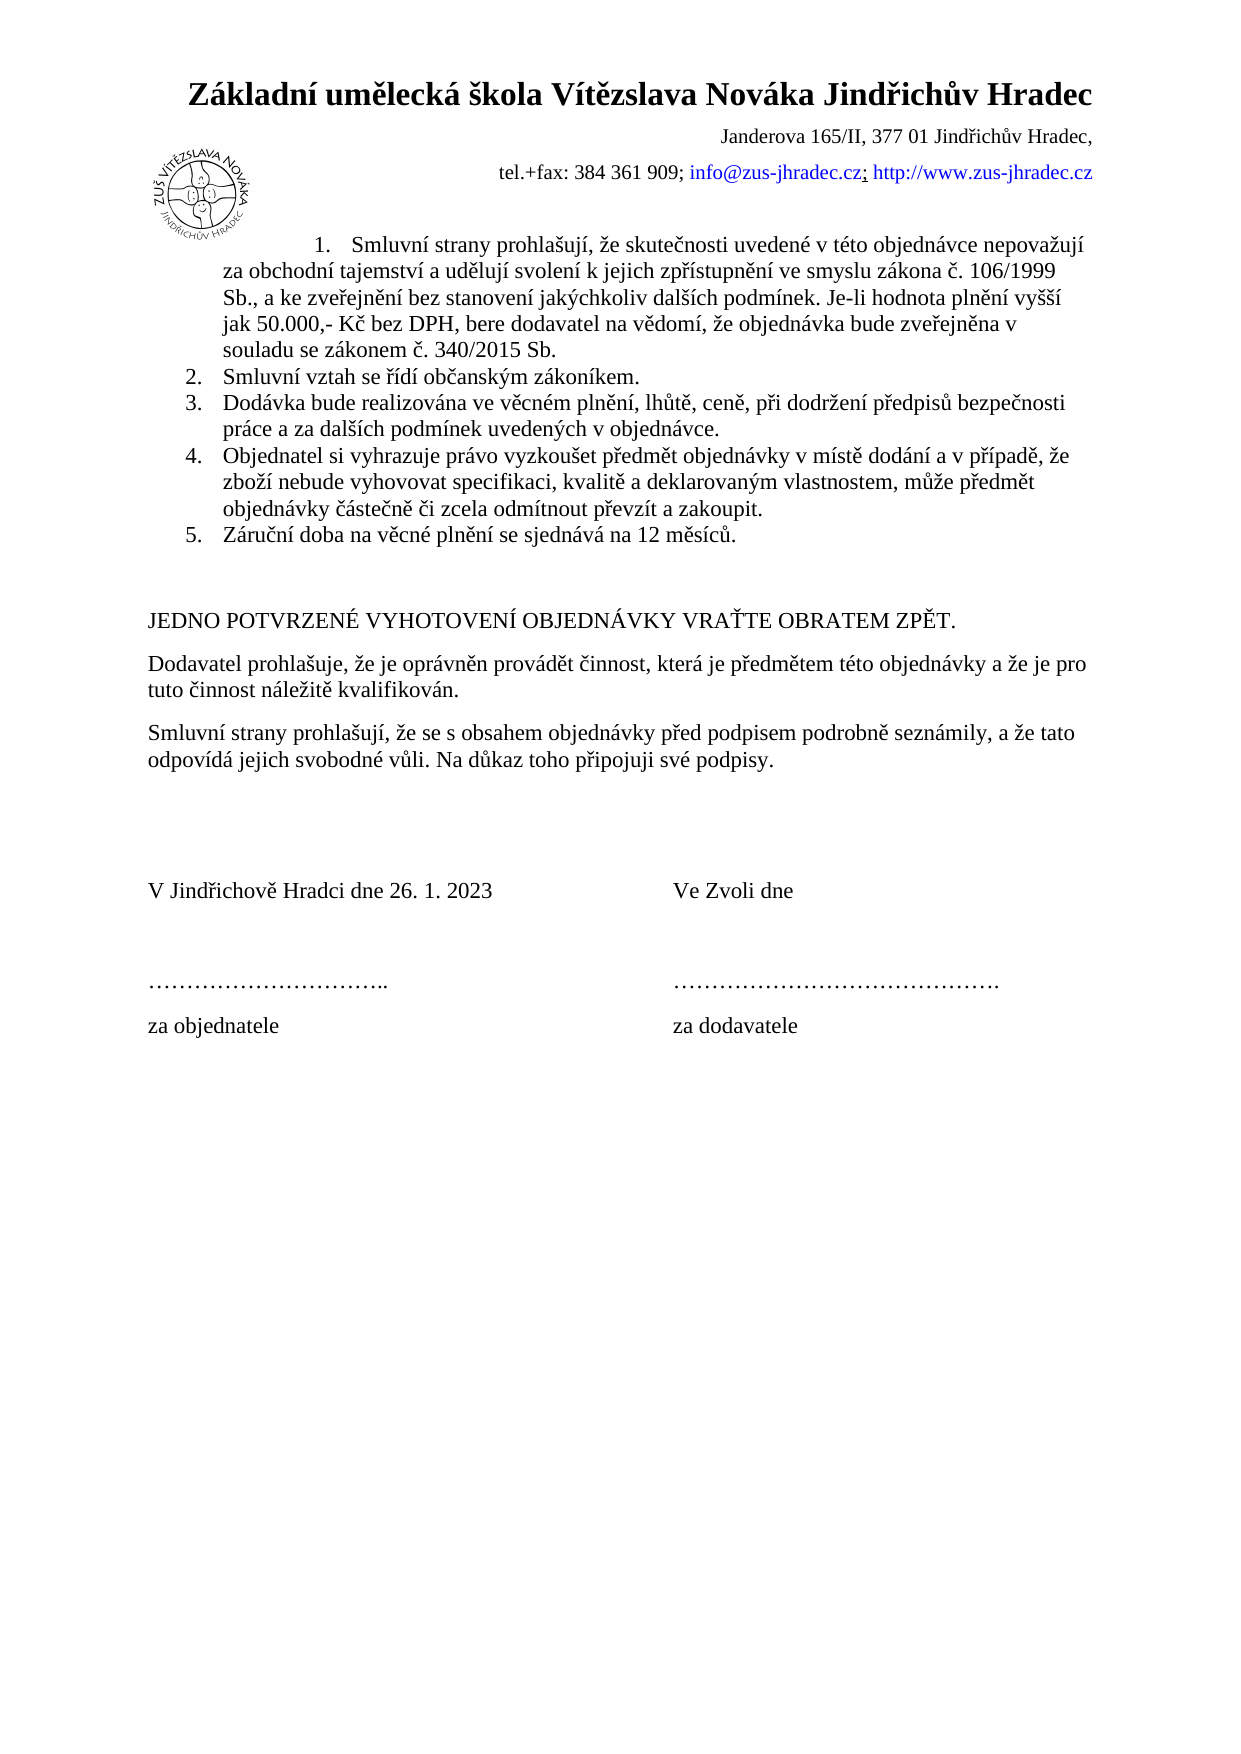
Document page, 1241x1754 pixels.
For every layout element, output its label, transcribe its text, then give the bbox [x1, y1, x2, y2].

picture [147, 142, 258, 247]
list Objednatel si vyhrazuje právo vyzkoušet předmět objednávky v místě dodání a v případě, že zboží nebude vyhovovat specifikaci, kvalitě a deklarovaným vlastnostem, může předmět objednávky částečně či zcela odmítnout převzít a zakoupit. [185, 442, 1093, 521]
text za objednatele za dodavatele [148, 1012, 1093, 1038]
text Smluvní strany prohlašují, že se s obsahem objednávky před podpisem podrobně seznámily, a že tato odpovídá jejich svobodné vůli. Na důkaz toho připojuji své podpisy. [148, 719, 1093, 772]
text ………………………….. ……………………………………. [148, 967, 1093, 993]
list Dodávka bude realizována ve věcném plnění, lhůtě, ceně, při dodržení předpisů bezpečnosti práce a za dalších podmínek uvedených v objednávce. [185, 389, 1093, 442]
list Smluvní vztah se řídí občanským zákoníkem. [185, 363, 1093, 389]
list Záruční doba na věcné plnění se sjednává na 12 měsíců. [185, 521, 1093, 547]
list Smluvní strany prohlašují, že skutečnosti uvedené v této objednávce nepovažují za obchodní tajemství a udělují svolení k jejich zpřístupnění ve smyslu zákona č. 106/1999 Sb., a ke zveřejnění bez stanovení jakýchkoliv dalších podmínek. Je-li hodnota plnění vyšší jak 50.000,- Kč bez DPH, bere dodavatel na vědomí, že objednávka bude zveřejněna v souladu se zákonem č. 340/2015 Sb. [185, 231, 1093, 363]
text Dodavatel prohlašuje, že je oprávněn provádět činnost, která je předmětem této objednávky a že je pro tuto činnost náležitě kvalifikován. [148, 650, 1093, 703]
text V Jindřichově Hradci dne 26. 1. 2023 Ve Zvoli dne [148, 877, 1093, 903]
text JEDNO POTVRZENÉ VYHOTOVENÍ OBJEDNÁVKY VRAŤTE OBRATEM ZPĚT. [148, 607, 1093, 633]
